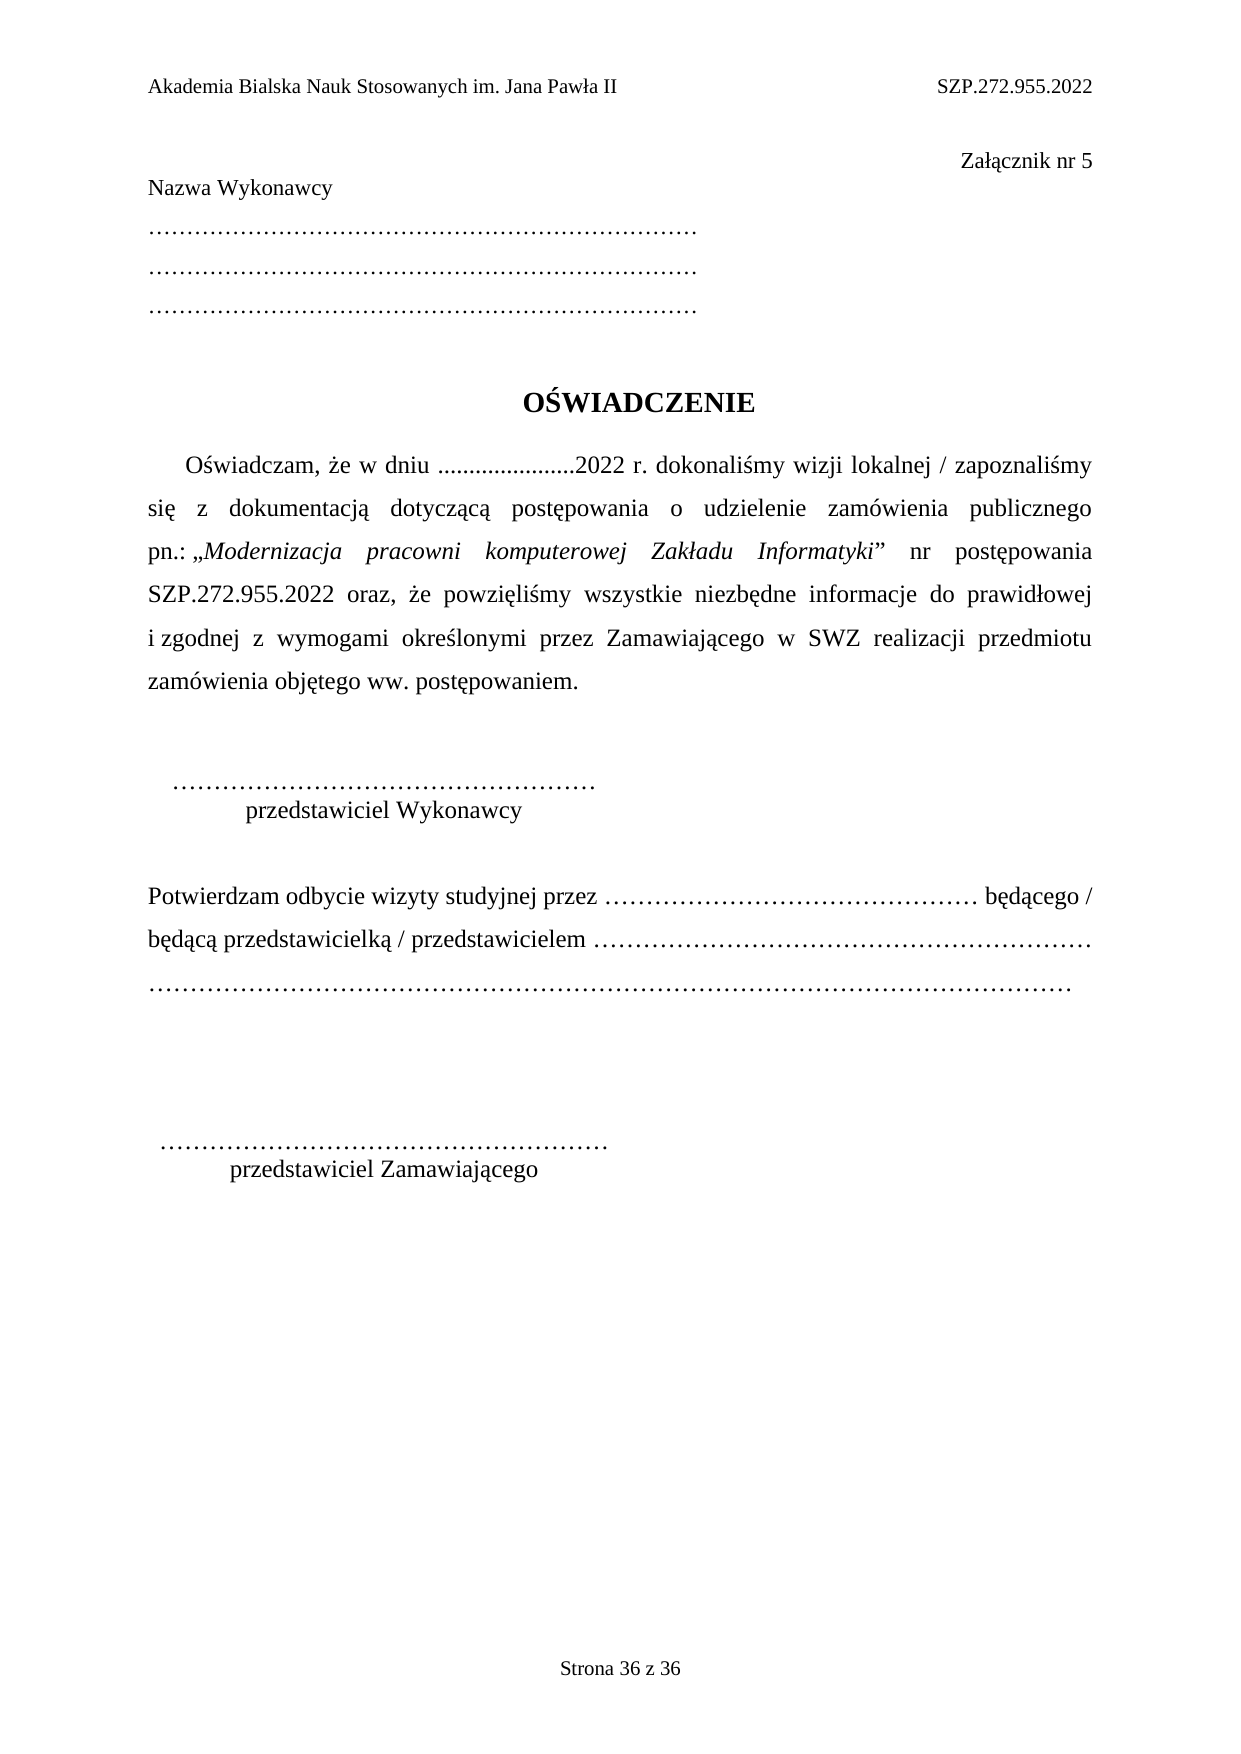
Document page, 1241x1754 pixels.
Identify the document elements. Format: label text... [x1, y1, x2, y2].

list Potwierdzam odbycie wizyty studyjnej przez ……………………………………… będącego / będącą przedstawicielką / przedstawicielem …………………………………………………… ………………………………………………………………………………………………… [148, 881, 1093, 996]
list …………………………………………… [148, 766, 620, 795]
text ……………………………………………………………… [148, 213, 1093, 240]
text przedstawiciel Zamawiającego [148, 1154, 620, 1183]
text ……………………………………………………………… [148, 292, 1093, 319]
list Załącznik nr 5 [223, 148, 1093, 174]
text Nazwa Wykonawcy [148, 174, 1093, 200]
list OŚWIADCZENIE [185, 385, 1093, 419]
text ……………………………………………………………… [148, 253, 1093, 279]
text ……………………………………………… [148, 1126, 620, 1154]
list Oświadczam, że w dniu ......................2022 r. dokonaliśmy wizji lokalnej / zapoznaliśmy się z dokumentacją dotyczącą postępowania o udzielenie zamówienia publicznego pn.: „Modernizacja pracowni komputerowej Zakładu Informatyki” nr postępowania SZP.272.955.2022 oraz, że powzięliśmy wszystkie niezbędne informacje do prawidłowej i zgodnej z wymogami określonymi przez Zamawiającego w SWZ realizacji przedmiotu zamówienia objętego ww. postępowaniem. [148, 450, 1093, 694]
list przedstawiciel Wykonawcy [148, 795, 620, 824]
